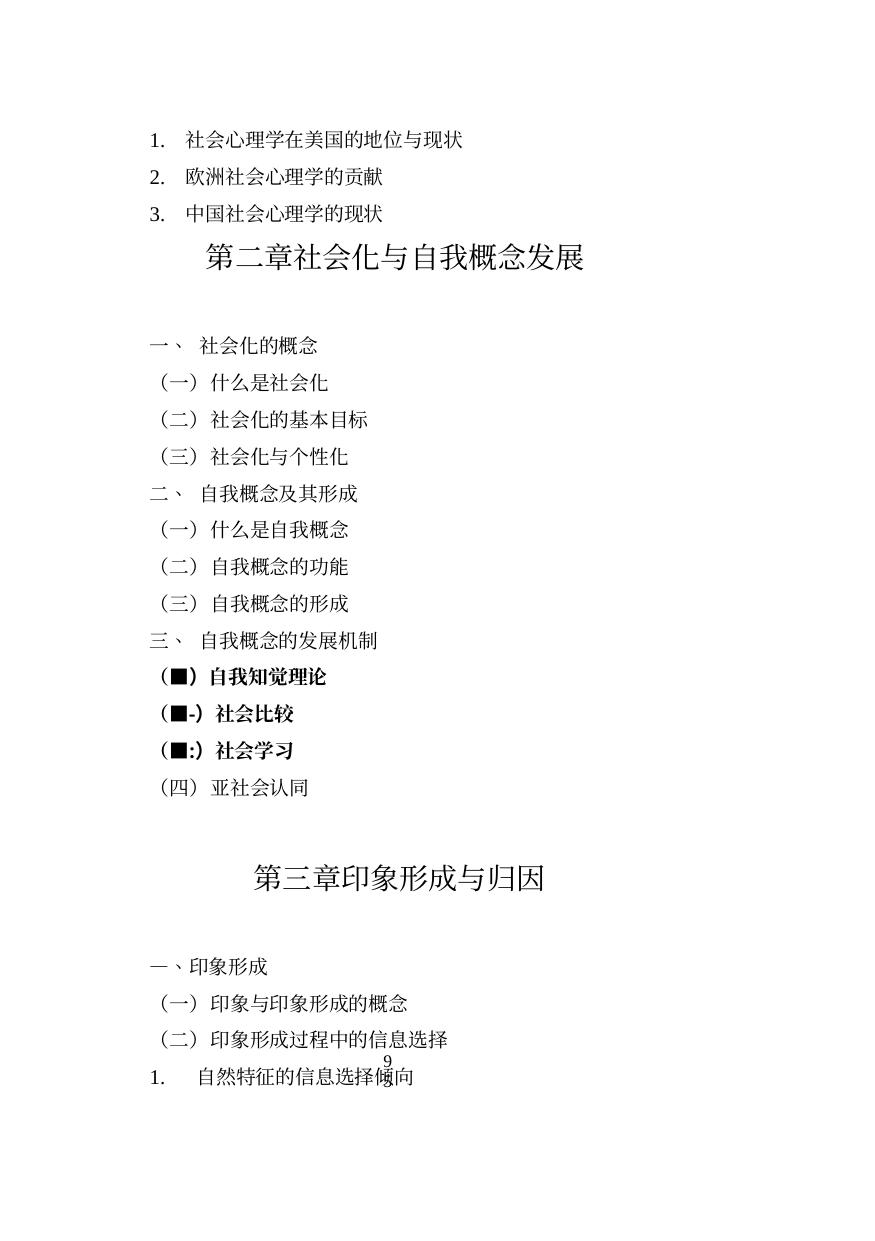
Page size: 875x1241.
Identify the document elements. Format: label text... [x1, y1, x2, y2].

text （二） 社会化的基本目标 [149, 404, 666, 433]
text （三） 自我概念的形成 [149, 588, 666, 617]
list 欧洲社会心理学的贡献 [149, 161, 666, 190]
list 社会心理学在美国的地位与现状 [149, 125, 666, 153]
text （三） 社会化与个性化 [149, 441, 666, 470]
text （二） 印象形成过程中的信息选择 [149, 1025, 666, 1053]
text （四） 亚社会认同 [149, 773, 666, 801]
text —、印象形成 [149, 952, 666, 980]
text （一） 什么是社会化 [149, 368, 666, 396]
text （二） 自我概念的功能 [149, 552, 666, 580]
text 二、 自我概念及其形成 [149, 478, 666, 507]
subtitle 第二章社会化与自我概念发展 [149, 235, 666, 277]
text （■-）社会比较 [149, 699, 666, 728]
text （一） 印象与印象形成的概念 [149, 988, 666, 1017]
text （一） 什么是自我概念 [149, 515, 666, 543]
text （■）自我知觉理论 [149, 662, 666, 691]
text （■:）社会学习 [149, 736, 666, 764]
text 三、 自我概念的发展机制 [149, 625, 666, 654]
text 一、 社会化的概念 [149, 331, 666, 359]
list 中国社会心理学的现状 [149, 198, 666, 227]
list 自然特征的信息选择倾向 [149, 1062, 666, 1090]
subtitle 第三章印象形成与归因 [149, 856, 666, 897]
